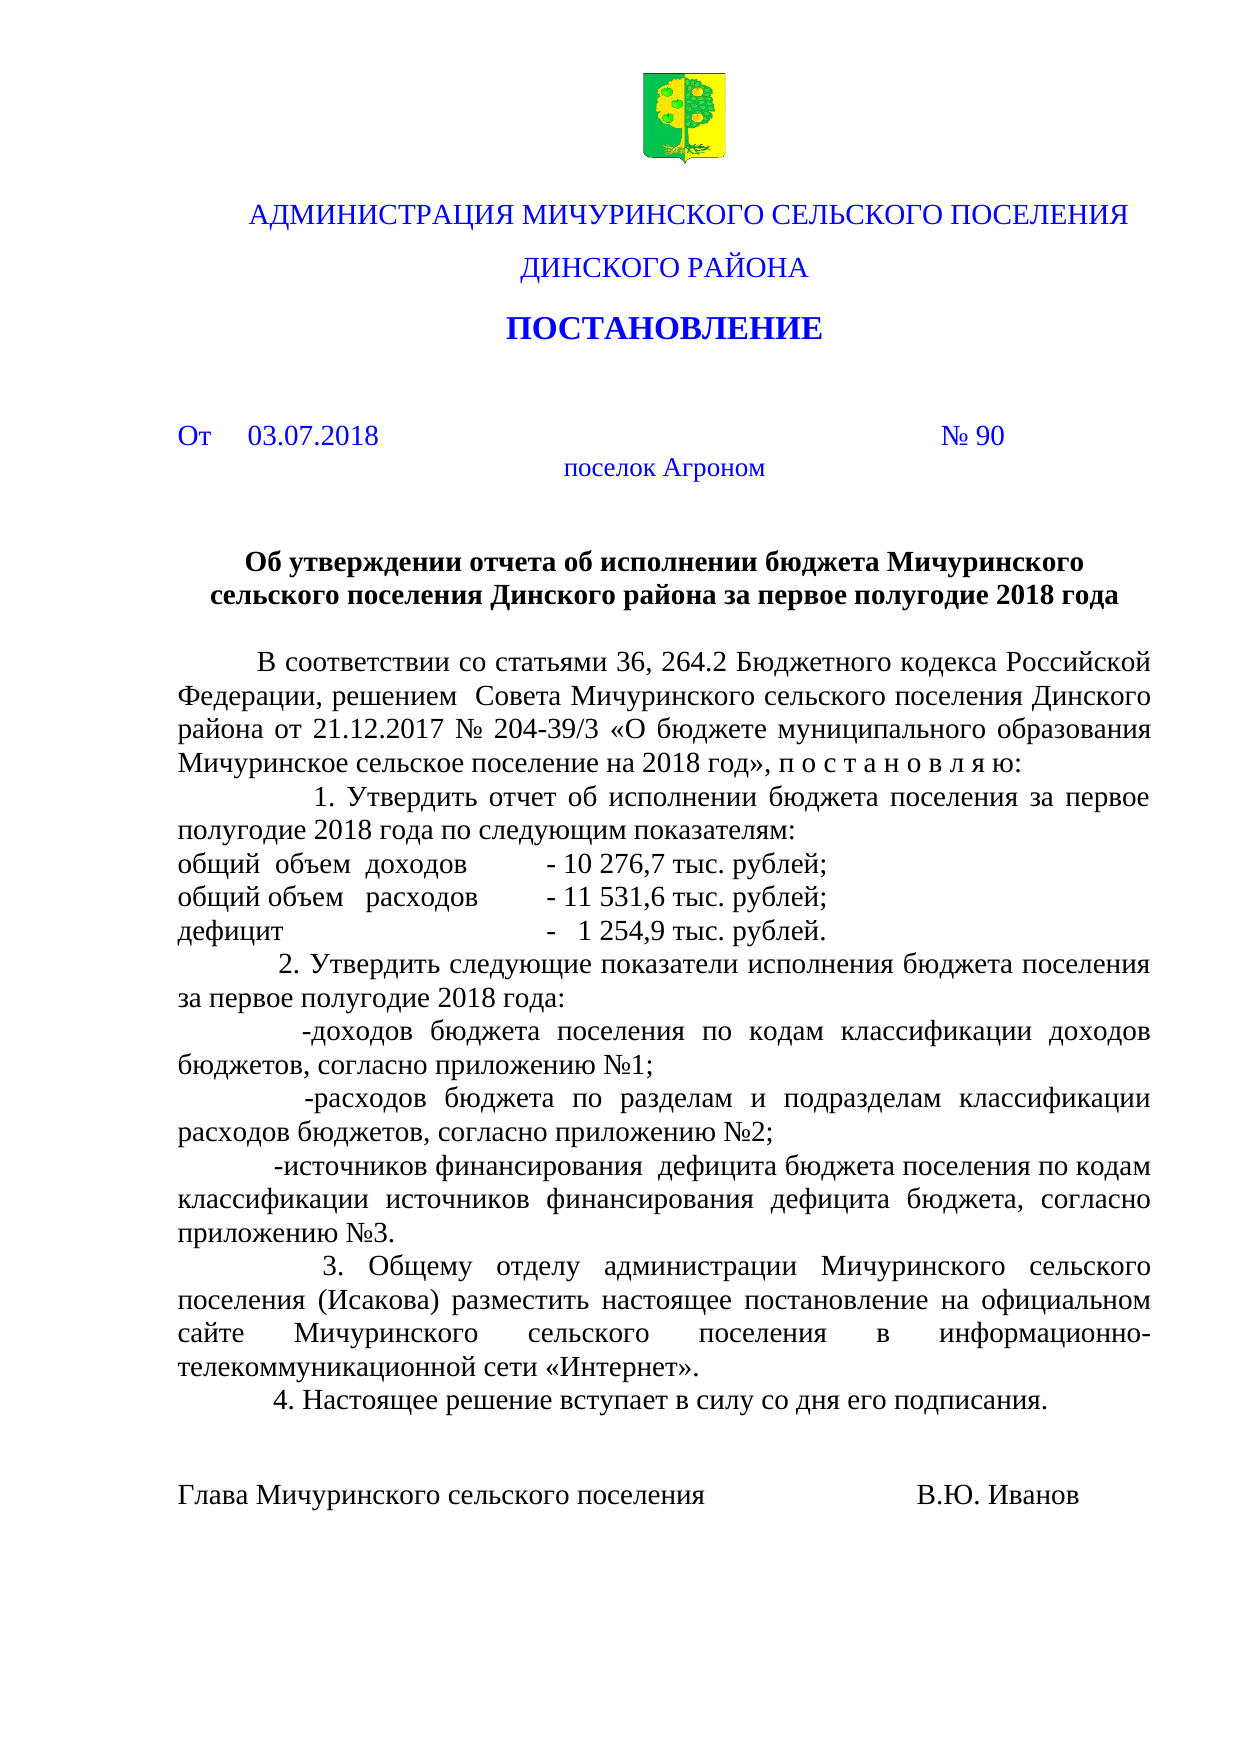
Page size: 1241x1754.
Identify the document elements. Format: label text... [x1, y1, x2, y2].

text Об утверждении отчета об исполнении бюджета Мичуринского сельского поселения Динского района за первое полугодие 2018 года [177, 544, 1152, 611]
text 1. Утвердить отчет об исполнении бюджета поселения за первое полугодие 2018 года по следующим показателям: [177, 779, 1152, 846]
text 2. Утвердить следующие показатели исполнения бюджета поселения за первое полугодие 2018 года: [177, 946, 1152, 1013]
picture [643, 73, 726, 164]
text В соответствии со статьями 36, 264.2 Бюджетного кодекса Российской Федерации, решением Совета Мичуринского сельского поселения Динского района от 21.12.2017 № 204-39/3 «О бюджете муниципального образования Мичуринское сельское поселение на 2018 год», п о с т а н о в л я ю: [177, 644, 1152, 779]
text -расходов бюджета по разделам и подразделам классификации расходов бюджетов, согласно приложению №2; [177, 1081, 1152, 1148]
text 4. Настоящее решение вступает в силу со дня его подписания. [177, 1382, 1152, 1416]
text ДИНСКОГО РАЙОНА [177, 250, 1152, 283]
text 3. Общему отделу администрации Мичуринского сельского поселения (Исакова) разместить настоящее постановление на официальном сайте Мичуринского сельского поселения в информационно-телекоммуникационной сети «Интернет». [177, 1248, 1152, 1382]
text поселок Агроном [177, 451, 1152, 482]
text дефицит - 1 254,9 тыс. рублей. [177, 913, 1152, 946]
text -источников финансирования дефицита бюджета поселения по кодам классификации источников финансирования дефицита бюджета, согласно приложению №3. [177, 1148, 1152, 1248]
text АДМИНИСТРАЦИЯ МИЧУРИНСКОГО СЕЛЬСКОГО ПОСЕЛЕНИЯ [177, 197, 1152, 231]
text ПОСТАНОВЛЕНИЕ [177, 308, 1152, 347]
text Глава Мичуринского сельского поселения В.Ю. Иванов [177, 1477, 1152, 1511]
text общий объем доходов - 10 276,7 тыс. рублей; [177, 846, 1152, 879]
text общий объем расходов - 11 531,6 тыс. рублей; [177, 879, 1152, 913]
text -доходов бюджета поселения по кодам классификации доходов бюджетов, согласно приложению №1; [177, 1013, 1152, 1081]
text От 03.07.2018 № 90 [177, 418, 1152, 451]
